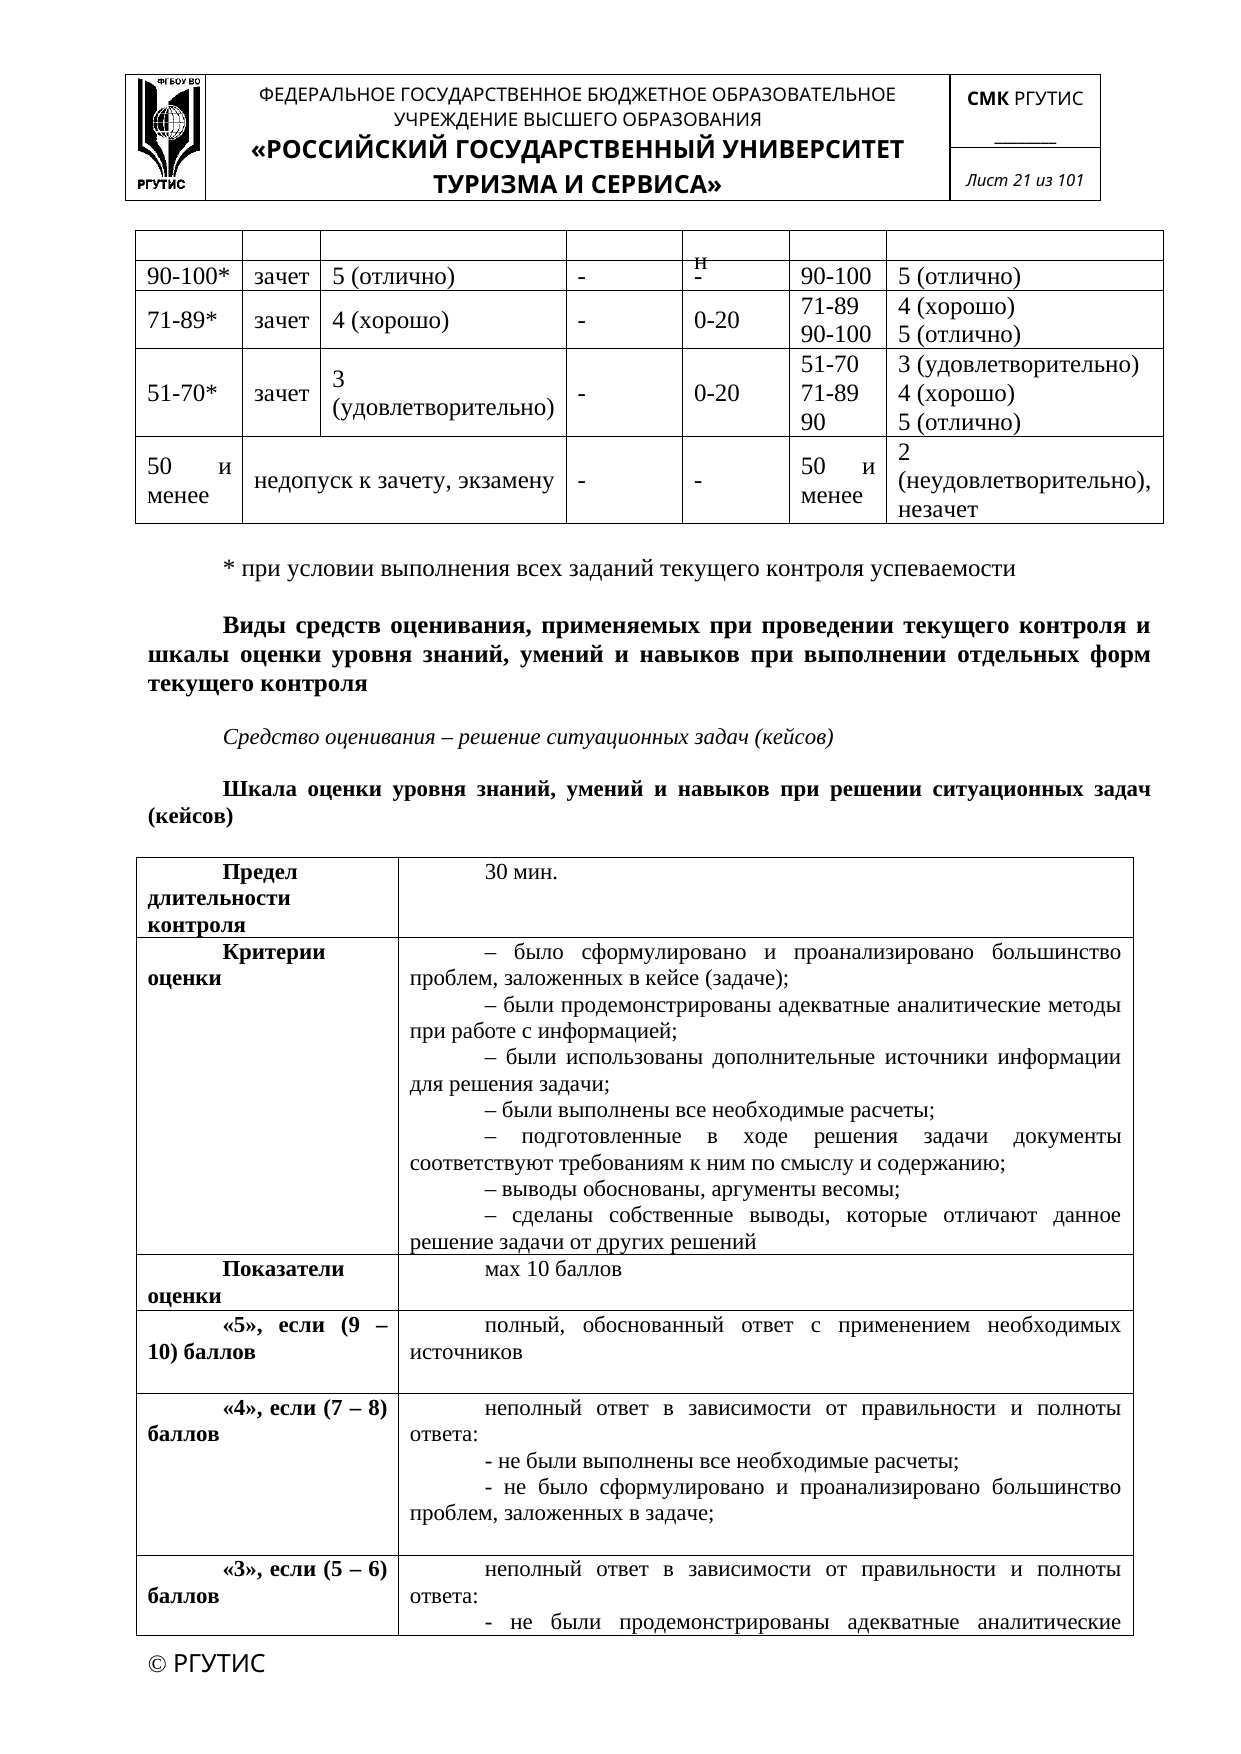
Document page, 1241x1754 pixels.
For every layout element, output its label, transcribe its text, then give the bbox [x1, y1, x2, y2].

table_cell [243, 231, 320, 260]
text Шкала оценки уровня знаний, умений и навыков при решении ситуационных задач (кейсов) [148, 775, 1152, 828]
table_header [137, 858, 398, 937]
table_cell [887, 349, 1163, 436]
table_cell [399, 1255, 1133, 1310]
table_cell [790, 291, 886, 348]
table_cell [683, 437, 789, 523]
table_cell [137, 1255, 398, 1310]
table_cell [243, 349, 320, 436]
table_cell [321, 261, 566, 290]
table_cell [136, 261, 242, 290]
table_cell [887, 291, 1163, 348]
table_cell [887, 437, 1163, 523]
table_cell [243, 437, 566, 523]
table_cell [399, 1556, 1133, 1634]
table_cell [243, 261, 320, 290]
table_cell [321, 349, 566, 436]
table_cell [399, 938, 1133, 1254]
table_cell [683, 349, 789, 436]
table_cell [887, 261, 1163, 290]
text Виды средств оценивания, применяемых при проведении текущего контроля и шкалы оценки уровня знаний, умений и навыков при выполнении отдельных форм текущего контроля [148, 610, 1152, 696]
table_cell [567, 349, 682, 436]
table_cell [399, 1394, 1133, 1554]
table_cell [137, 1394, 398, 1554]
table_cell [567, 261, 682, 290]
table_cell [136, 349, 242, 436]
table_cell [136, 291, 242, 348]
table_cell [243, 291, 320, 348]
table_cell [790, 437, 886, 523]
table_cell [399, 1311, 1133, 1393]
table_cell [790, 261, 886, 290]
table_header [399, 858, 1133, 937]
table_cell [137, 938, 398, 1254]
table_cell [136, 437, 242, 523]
text * при условии выполнения всех заданий текущего контроля успеваемости [148, 553, 1152, 581]
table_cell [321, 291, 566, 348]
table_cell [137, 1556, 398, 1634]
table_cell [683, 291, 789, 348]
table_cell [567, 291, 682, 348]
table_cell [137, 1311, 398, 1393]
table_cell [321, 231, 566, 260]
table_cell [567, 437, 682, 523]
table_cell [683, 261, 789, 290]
text Средство оценивания – решение ситуационных задач (кейсов) [148, 723, 1152, 749]
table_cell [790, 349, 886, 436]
